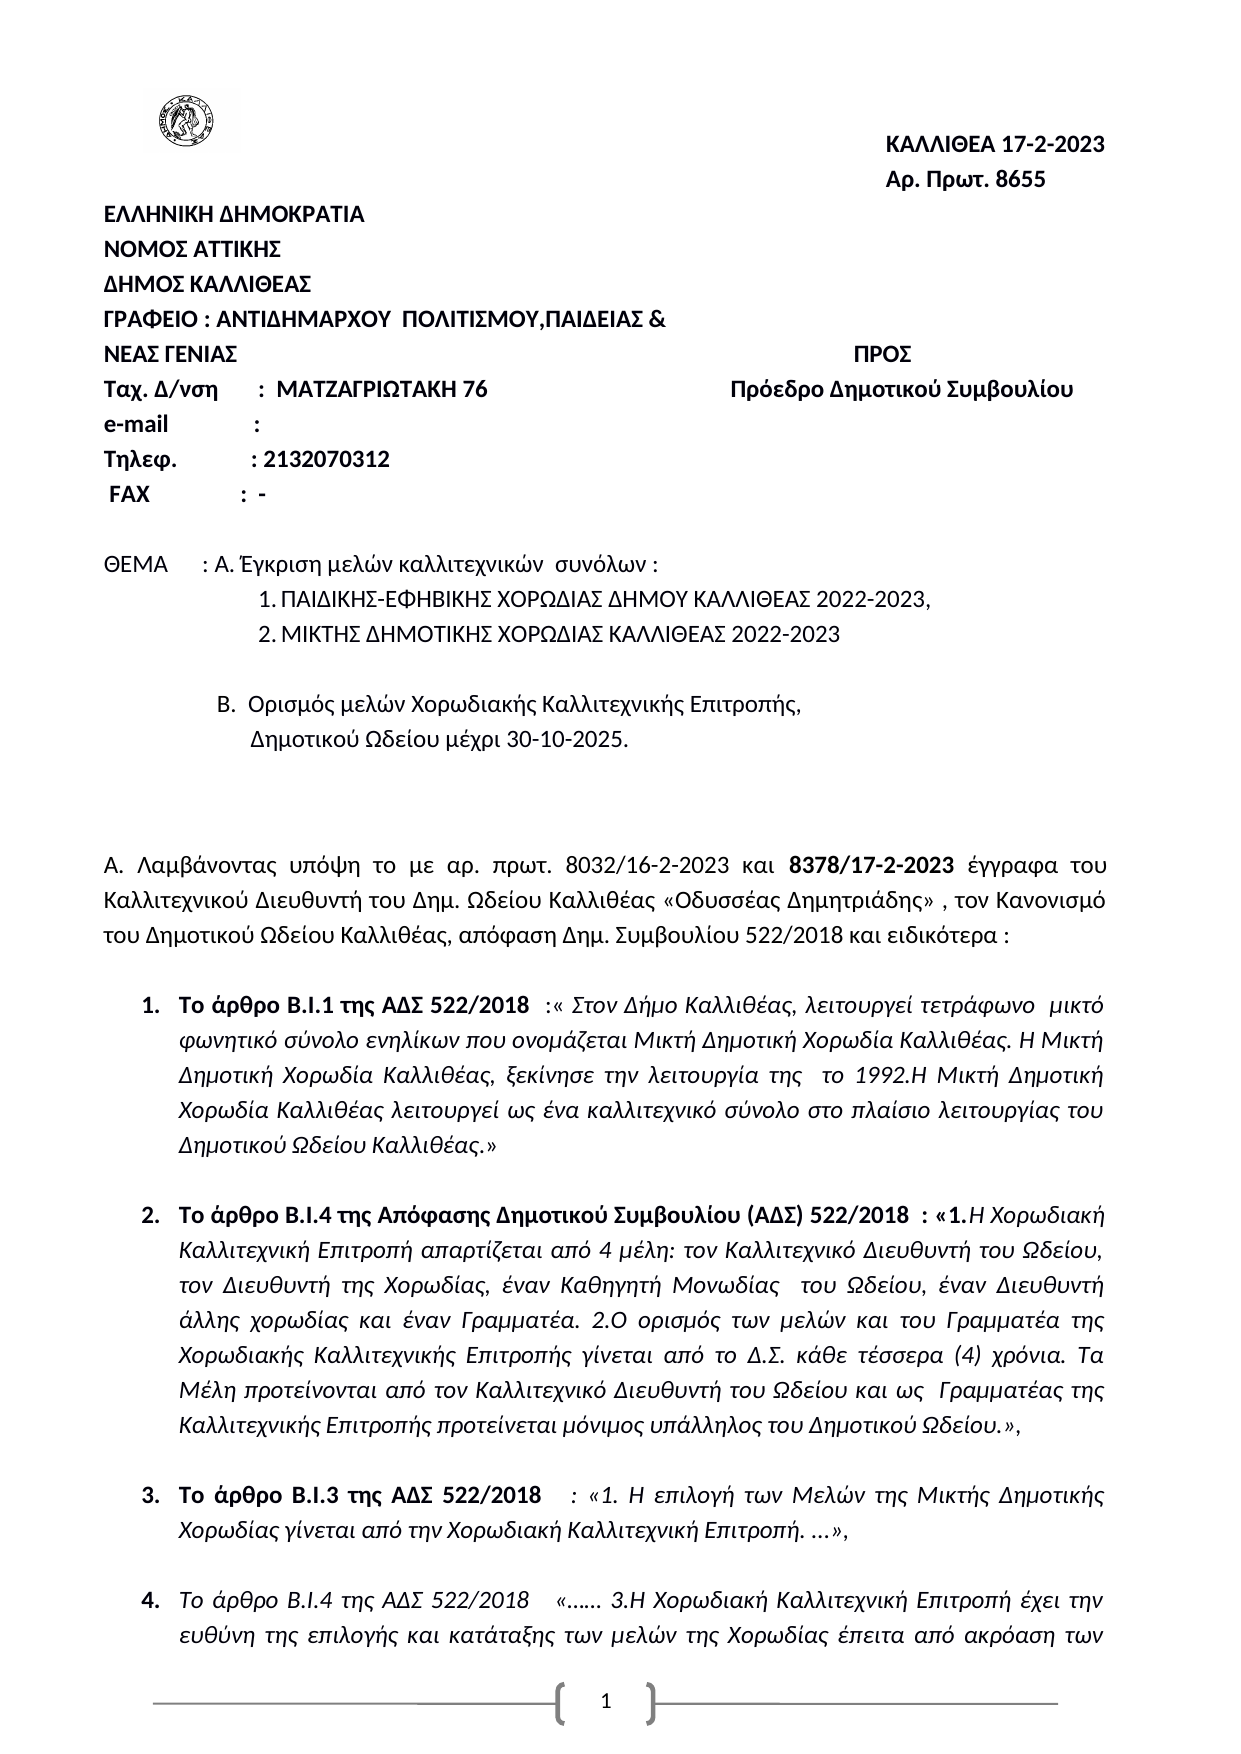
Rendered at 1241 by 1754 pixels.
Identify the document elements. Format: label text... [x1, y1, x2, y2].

text Α. Λαμβάνοντας υπόψη το με αρ. πρωτ. 8032/16-2-2023 και 8378/17-2-2023 έγγραφα του Καλλιτεχνικού Διευθυντή του Δημ. Ωδείου Καλλιθέας «Οδυσσέας Δημητριάδης» , τον Κανονισμό του Δημοτικού Ωδείου Καλλιθέας, απόφαση Δημ. Συμβουλίου 522/2018 και ειδικότερα : [103, 849, 1107, 949]
text ΝΟΜΟΣ ΑΤΤΙΚΗΣ [103, 233, 1107, 264]
text FAX : - [103, 478, 1107, 509]
text Αρ. Πρωτ. 8655 [103, 163, 1107, 194]
text Β. Ορισμός μελών Χορωδιακής Καλλιτεχνικής Επιτροπής, [103, 688, 1107, 719]
list Το άρθρο Β.Ι.3 της ΑΔΣ 522/2018 : «1. Η επιλογή των Μελών της Μικτής Δημοτικής Χορωδίας γίνεται από την Χορωδιακή Καλλιτεχνική Επιτροπή. ...», [141, 1479, 1107, 1544]
text ΘΕΜΑ : Α. Έγκριση μελών καλλιτεχνικών συνόλων : [103, 548, 1107, 579]
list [141, 1584, 1107, 1649]
text ΔΗΜΟΣ ΚΑΛΛΙΘΕΑΣ [103, 268, 1107, 299]
text ΝΕΑΣ ΓΕΝΙΑΣ ΠΡΟΣ [103, 338, 1107, 369]
picture [143, 88, 242, 153]
text Ταχ. Δ/νση : ΜΑΤΖΑΓΡΙΩΤΑΚΗ 76 Πρόεδρο Δημοτικού Συμβουλίου [103, 373, 1107, 404]
text ΚΑΛΛΙΘΕΑ 17-2-2023 [103, 89, 1107, 159]
text e-mail : [103, 408, 1107, 439]
text ΕΛΛΗΝΙΚΗ ΔΗΜΟΚΡΑΤΙΑ [103, 198, 1107, 229]
text ΓΡΑΦΕΙΟ : ΑΝΤΙΔΗΜΑΡΧΟΥ ΠΟΛΙΤΙΣΜΟΥ,ΠΑΙΔΕΙΑΣ & [103, 303, 1107, 334]
list Το άρθρο Β.Ι.4 της Απόφασης Δημοτικού Συμβουλίου (ΑΔΣ) 522/2018 : «1.Η Χορωδιακή Καλλιτεχνική Επιτροπή απαρτίζεται από 4 μέλη: τον Καλλιτεχνικό Διευθυντή του Ωδείου, τον Διευθυντή της Χορωδίας, έναν Καθηγητή Μονωδίας του Ωδείου, έναν Διευθυντή άλλης χορωδίας και έναν Γραμματέα. 2.Ο ορισμός των μελών και του Γραμματέα της Χορωδιακής Καλλιτεχνικής Επιτροπής γίνεται από το Δ.Σ. κάθε τέσσερα (4) χρόνια. Τα Μέλη προτείνονται από τον Καλλιτεχνικό Διευθυντή του Ωδείου και ως Γραμματέας της Καλλιτεχνικής Επιτροπής προτείνεται μόνιμος υπάλληλος του Δημοτικού Ωδείου.», [141, 1199, 1107, 1439]
text Δημοτικού Ωδείου μέχρι 30-10-2025. [103, 723, 1107, 754]
text Τηλεφ. : 2132070312 [103, 443, 1107, 474]
list ΜΙΚΤΗΣ ΔΗΜΟΤΙΚΗΣ ΧΟΡΩΔΙΑΣ ΚΑΛΛΙΘΕΑΣ 2022-2023 [258, 618, 1107, 649]
list ΠΑΙΔΙΚΗΣ-ΕΦΗΒΙΚΗΣ ΧΟΡΩΔΙΑΣ ΔΗΜΟΥ ΚΑΛΛΙΘΕΑΣ 2022-2023, [258, 583, 1107, 614]
list Το άρθρο Β.Ι.1 της ΑΔΣ 522/2018 :« Στον Δήμο Καλλιθέας, λειτουργεί τετράφωνο μικτό φωνητικό σύνολο ενηλίκων που ονομάζεται Μικτή Δημοτική Χορωδία Καλλιθέας. Η Μικτή Δημοτική Χορωδία Καλλιθέας, ξεκίνησε την λειτουργία της το 1992.Η Μικτή Δημοτική Χορωδία Καλλιθέας λειτουργεί ως ένα καλλιτεχνικό σύνολο στο πλαίσιο λειτουργίας του Δημοτικού Ωδείου Καλλιθέας.» [141, 989, 1107, 1159]
